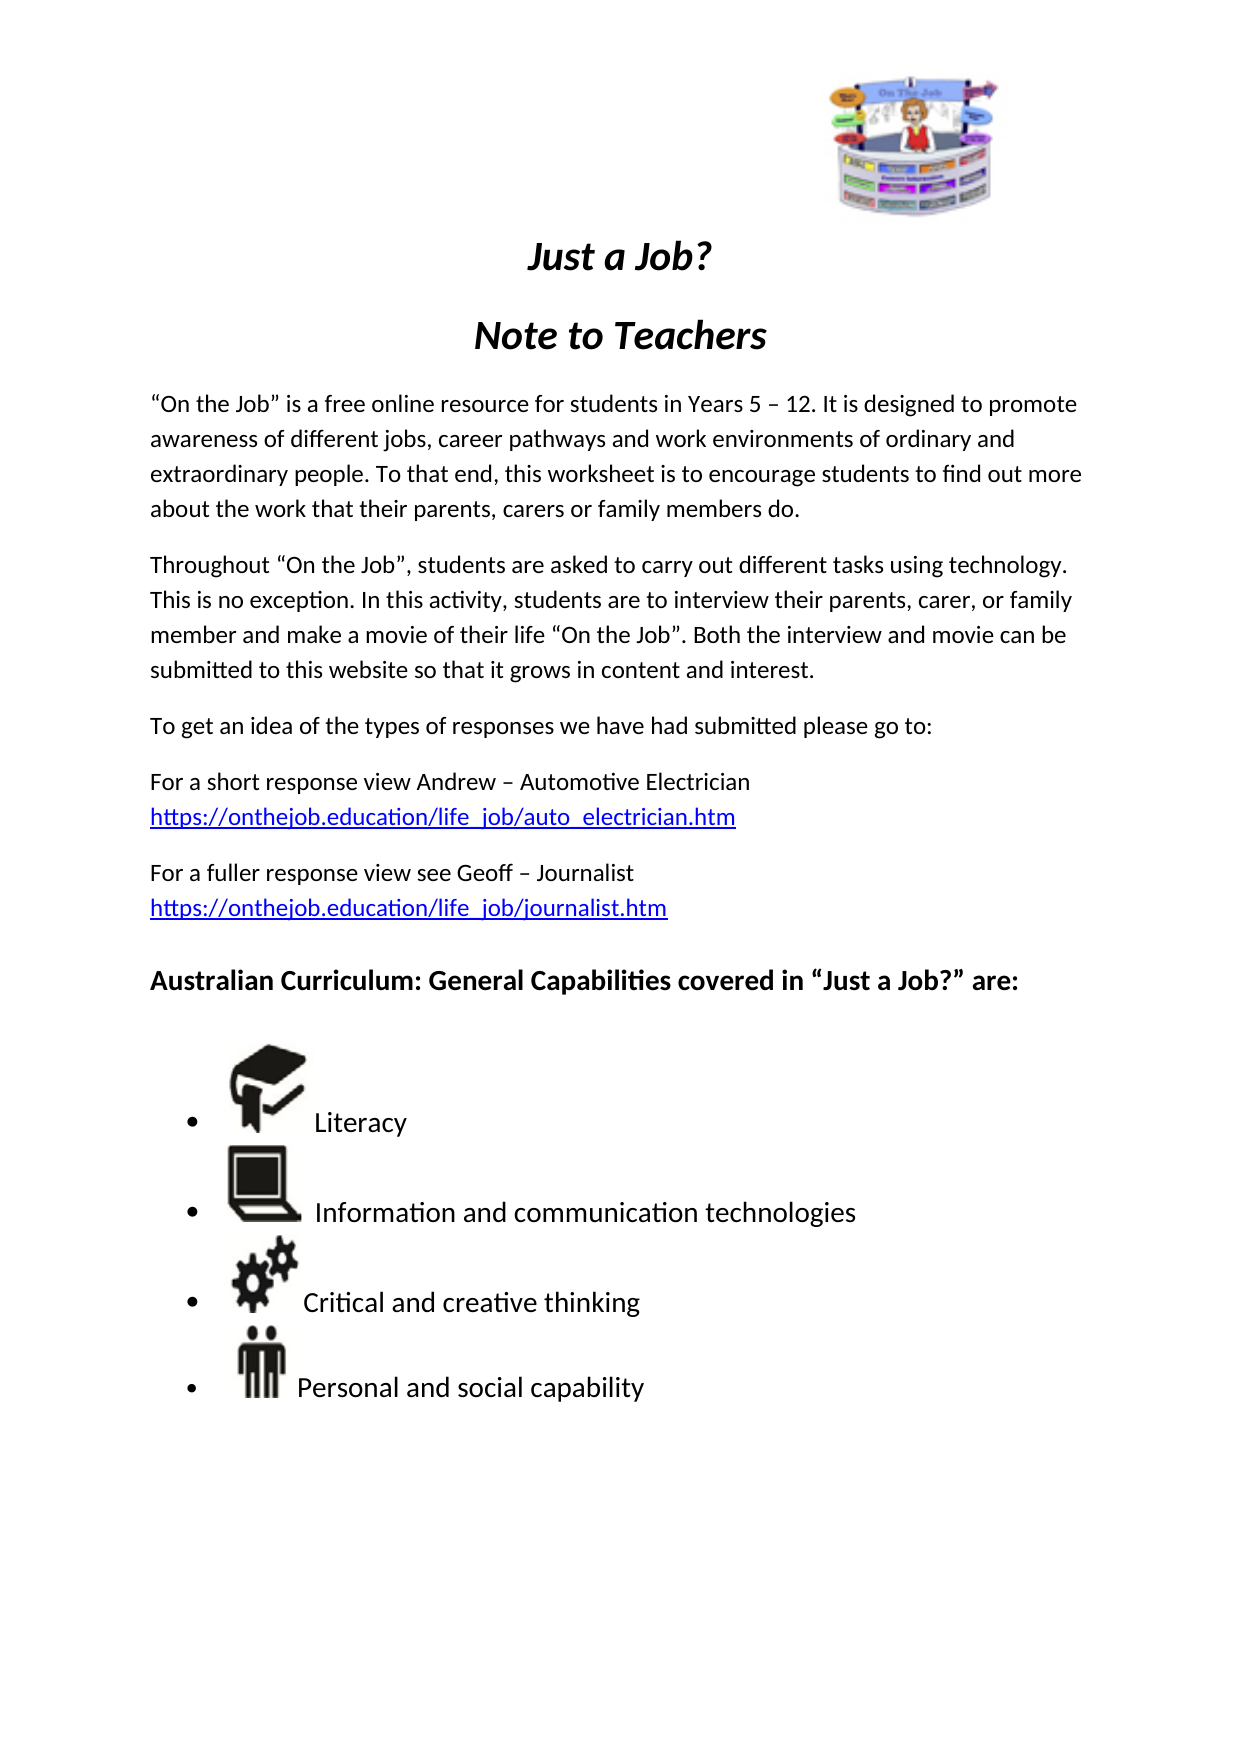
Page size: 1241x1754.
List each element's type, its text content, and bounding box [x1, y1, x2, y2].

list Personal and social capability [187, 1325, 1090, 1478]
list Critical and creative thinking [187, 1234, 1090, 1320]
picture [225, 1325, 297, 1398]
text Australian Curriculum: General Capabilities covered in “Just a Job?” are: [150, 962, 1090, 997]
picture [225, 1043, 314, 1133]
text For a short response view Andrew – Automotive Electrician https://onthejob.education/life_job/auto_electrician.htm [150, 766, 1090, 832]
text To get an idea of the types of responses we have had submitted please go to: [150, 710, 1090, 741]
text For a fuller response view see Geoff – Journalist https://onthejob.education/life_job/journalist.htm [150, 857, 1090, 922]
list Literacy [187, 1044, 1090, 1140]
text Throughout “On the Job”, students are asked to carry out different tasks using technology. This is no exception. In this activity, students are to interview their parents, carer, or family member and make a movie of their life “On the Job”. Both the interview and movie can be submitted to this website so that it grows in content and interest. [150, 549, 1090, 685]
text Just a Job? [150, 230, 1090, 281]
text Note to Teachers [150, 309, 1090, 360]
text “On the Job” is a free online resource for students in Years 5 – 12. It is designed to promote awareness of different jobs, career pathways and work environments of ordinary and extraordinary people. To that end, this worksheet is to encourage students to find out more about the work that their parents, carers or family members do. [150, 388, 1090, 524]
picture [807, 73, 1016, 230]
picture [225, 1234, 304, 1313]
picture [225, 1145, 302, 1222]
list Information and communication technologies [187, 1145, 1090, 1229]
